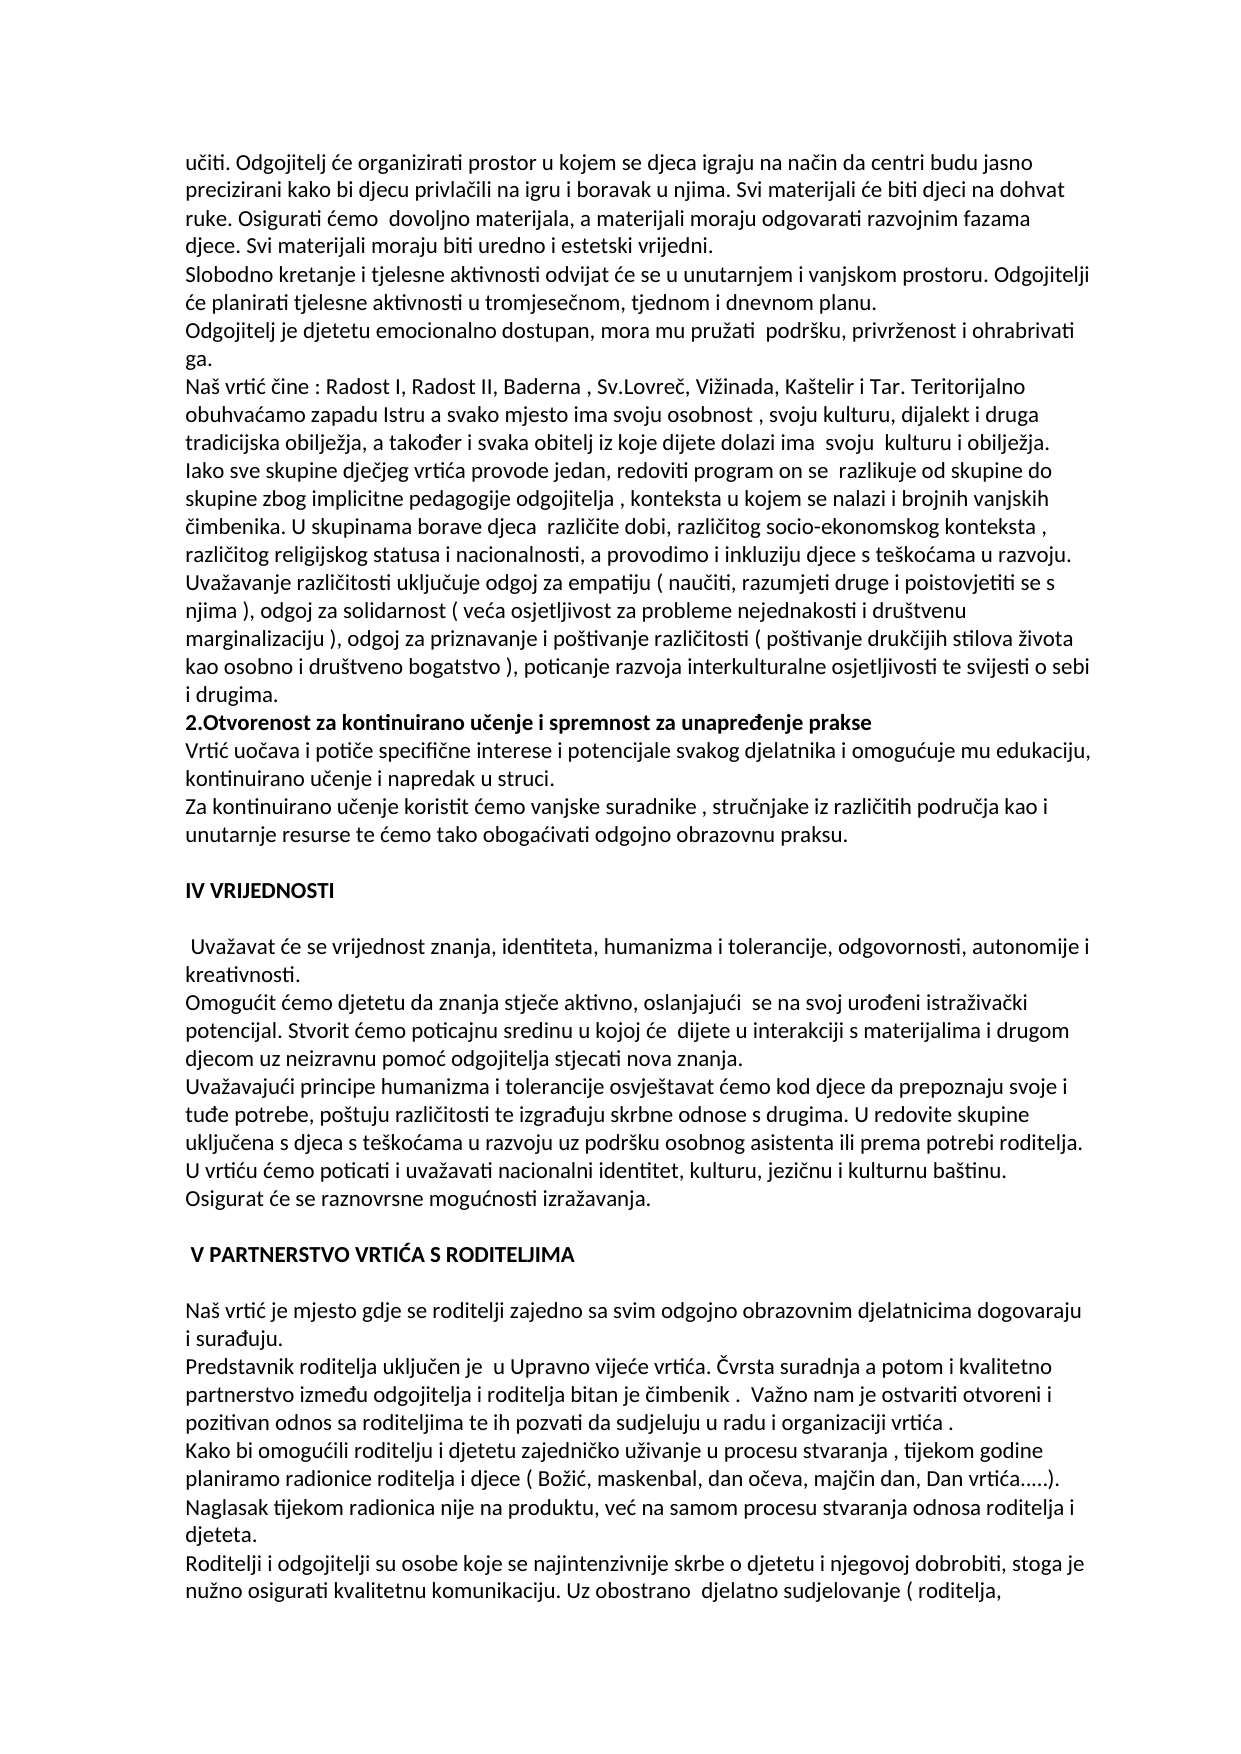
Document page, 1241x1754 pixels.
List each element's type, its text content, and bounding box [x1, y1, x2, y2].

list Vrtić uočava i potiče specifične interese i potencijale svakog djelatnika i omogućuje mu edukaciju, kontinuirano učenje i napredak u struci. [185, 736, 1093, 792]
list V PARTNERSTVO VRTIĆA S RODITELJIMA [185, 1240, 1093, 1268]
list Uvažavajući principe humanizma i tolerancije osvještavat ćemo kod djece da prepoznaju svoje i tuđe potrebe, poštuju različitosti te izgrađuju skrbne odnose s drugima. U redovite skupine uključena s djeca s teškoćama u razvoju uz podršku osobnog asistenta ili prema potrebi roditelja. [185, 1072, 1093, 1156]
list Naš vrtić čine : Radost I, Radost II, Baderna , Sv.Lovreč, Vižinada, Kaštelir i Tar. Teritorijalno obuhvaćamo zapadu Istru a svako mjesto ima svoju osobnost , svoju kulturu, dijalekt i druga tradicijska obilježja, a također i svaka obitelj iz koje dijete dolazi ima svoju kulturu i obilježja. Iako sve skupine dječjeg vrtića provode jedan, redoviti program on se razlikuje od skupine do skupine zbog implicitne pedagogije odgojitelja , konteksta u kojem se nalazi i brojnih vanjskih čimbenika. U skupinama borave djeca različite dobi, različitog socio-ekonomskog konteksta , različitog religijskog statusa i nacionalnosti, a provodimo i inkluziju djece s teškoćama u razvoju. Uvažavanje različitosti uključuje odgoj za empatiju ( naučiti, razumjeti druge i poistovjetiti se s njima ), odgoj za solidarnost ( veća osjetljivost za probleme nejednakosti i društvenu marginalizaciju ), odgoj za priznavanje i poštivanje različitosti ( poštivanje drukčijih stilova života kao osobno i društveno bogatstvo ), poticanje razvoja interkulturalne osjetljivosti te svijesti o sebi i drugima. [185, 372, 1093, 708]
list IV VRIJEDNOSTI [185, 876, 1093, 904]
list 2.Otvorenost za kontinuirano učenje i spremnost za unapređenje prakse [185, 708, 1093, 736]
list Kako bi omogućili roditelju i djetetu zajedničko uživanje u procesu stvaranja , tijekom godine planiramo radionice roditelja i djece ( Božić, maskenbal, dan očeva, majčin dan, Dan vrtića..…). Naglasak tijekom radionica nije na produktu, već na samom procesu stvaranja odnosa roditelja i djeteta. [185, 1437, 1093, 1549]
list Predstavnik roditelja uključen je u Upravno vijeće vrtića. Čvrsta suradnja a potom i kvalitetno partnerstvo između odgojitelja i roditelja bitan je čimbenik . Važno nam je ostvariti otvoreni i pozitivan odnos sa roditeljima te ih pozvati da sudjeluju u radu i organizaciji vrtića . [185, 1352, 1093, 1437]
list Za kontinuirano učenje koristit ćemo vanjske suradnike , stručnjake iz različitih područja kao i unutarnje resurse te ćemo tako obogaćivati odgojno obrazovnu praksu. [185, 792, 1093, 848]
list Osigurat će se raznovrsne mogućnosti izražavanja. [185, 1184, 1093, 1212]
list Slobodno kretanje i tjelesne aktivnosti odvijat će se u unutarnjem i vanjskom prostoru. Odgojitelji će planirati tjelesne aktivnosti u tromjesečnom, tjednom i dnevnom planu. [185, 260, 1093, 316]
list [185, 1549, 1093, 1605]
list Naš vrtić je mjesto gdje se roditelji zajedno sa svim odgojno obrazovnim djelatnicima dogovaraju i surađuju. [185, 1296, 1093, 1352]
list Omogućit ćemo djetetu da znanja stječe aktivno, oslanjajući se na svoj urođeni istraživački potencijal. Stvorit ćemo poticajnu sredinu u kojoj će dijete u interakciji s materijalima i drugom djecom uz neizravnu pomoć odgojitelja stjecati nova znanja. [185, 988, 1093, 1072]
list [185, 148, 1093, 260]
list Odgojitelj je djetetu emocionalno dostupan, mora mu pružati podršku, privrženost i ohrabrivati ga. [185, 316, 1093, 372]
list Uvažavat će se vrijednost znanja, identiteta, humanizma i tolerancije, odgovornosti, autonomije i kreativnosti. [185, 932, 1093, 988]
list U vrtiću ćemo poticati i uvažavati nacionalni identitet, kulturu, jezičnu i kulturnu baštinu. [185, 1156, 1093, 1184]
